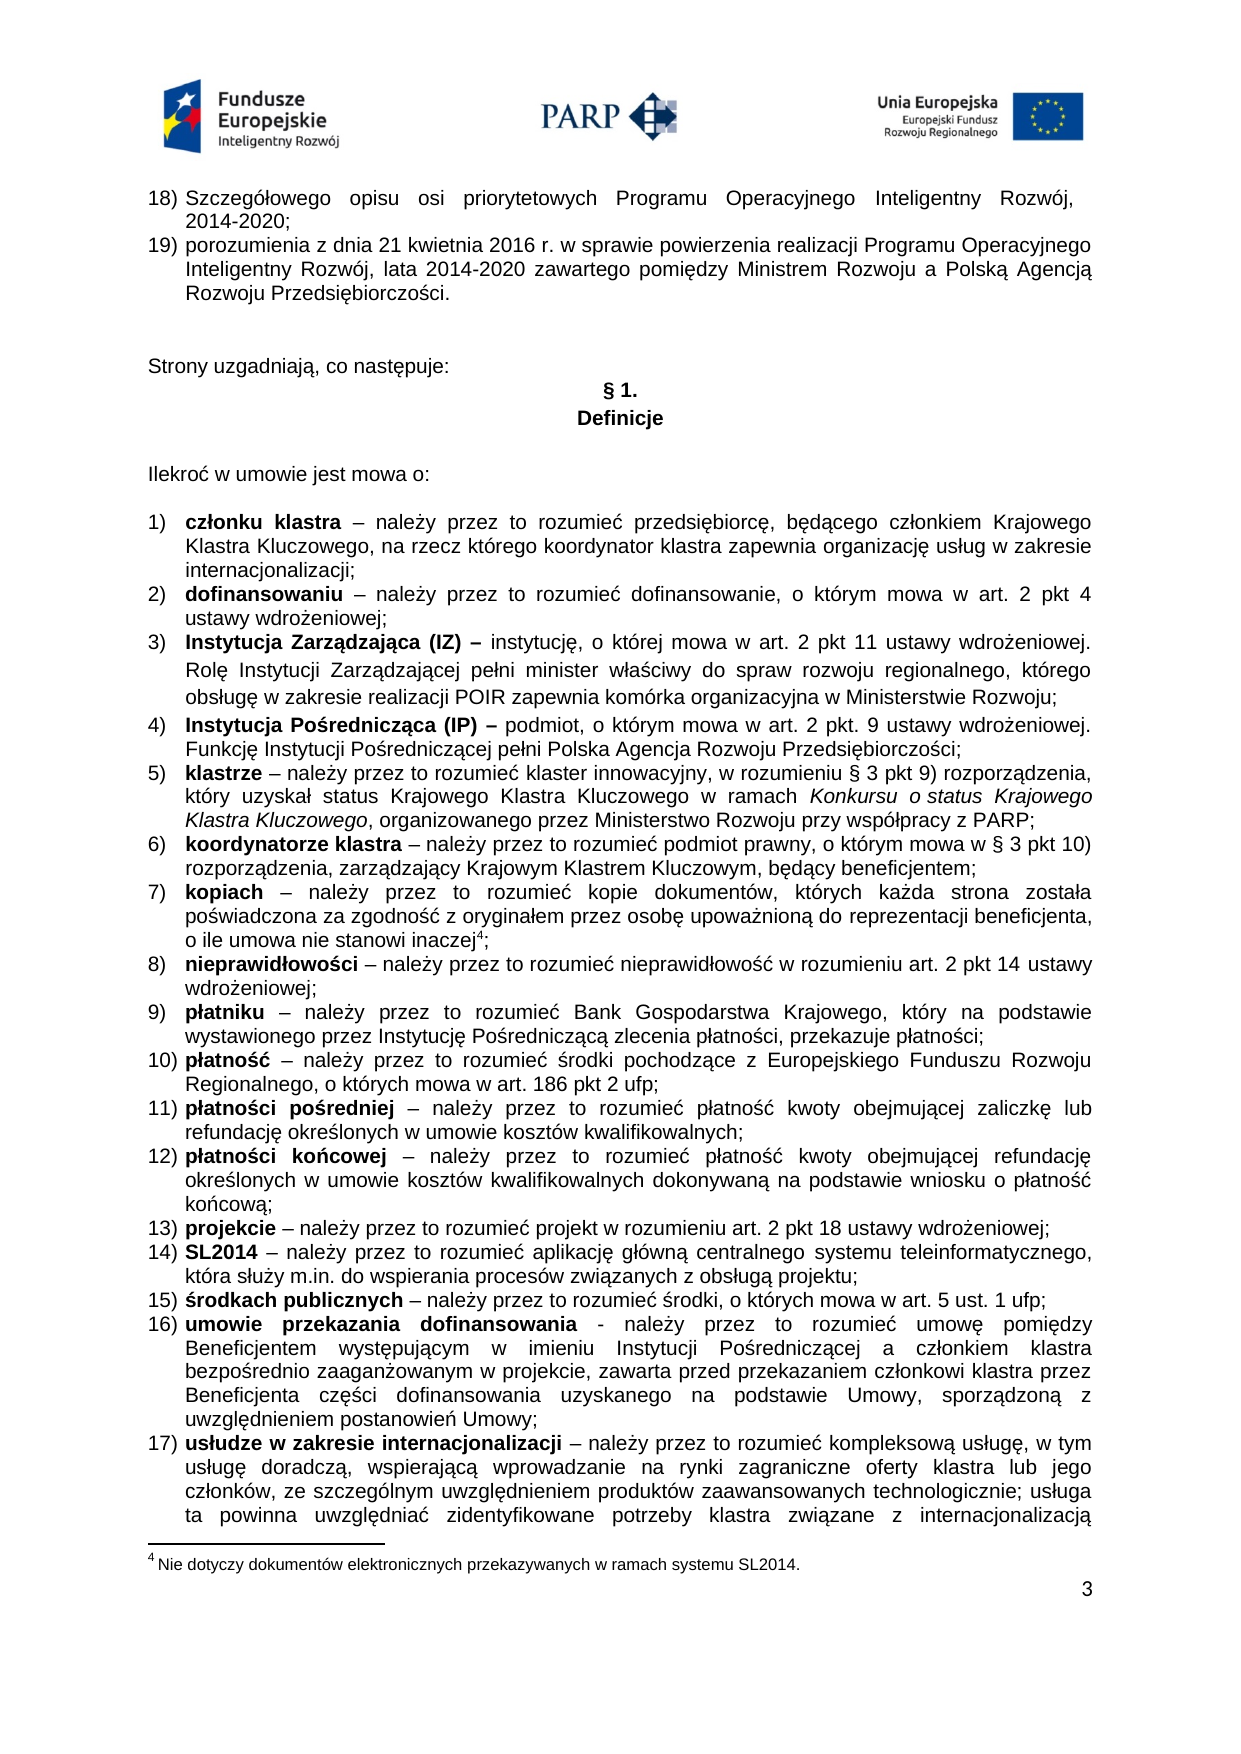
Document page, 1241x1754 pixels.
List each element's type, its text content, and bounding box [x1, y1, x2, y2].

list umowie przekazania dofinansowania - należy przez to rozumieć umowę pomiędzy Beneficjentem występującym w imieniu Instytucji Pośredniczącej a członkiem klastra bezpośrednio zaaganżowanym w projekcie, zawarta przed przekazaniem członkowi klastra przez Beneficjenta części dofinansowania uzyskanego na podstawie Umowy, sporządzoną z uwzględnieniem postanowień Umowy; [148, 1311, 1093, 1431]
list koordynatorze klastra – należy przez to rozumieć podmiot prawny, o którym mowa w § 3 pkt 10) rozporządzenia, zarządzający Krajowym Klastrem Kluczowym, będący beneficjentem; [148, 832, 1093, 880]
list członku klastra – należy przez to rozumieć przedsiębiorcę, będącego członkiem Krajowego Klastra Kluczowego, na rzecz którego koordynator klastra zapewnia organizację usług w zakresie internacjonalizacji; [148, 510, 1093, 582]
list SL2014 – należy przez to rozumieć aplikację główną centralnego systemu teleinformatycznego, która służy m.in. do wspierania procesów związanych z obsługą projektu; [148, 1239, 1093, 1287]
list Instytucja Pośrednicząca (IP) – podmiot, o którym mowa w art. 2 pkt. 9 ustawy wdrożeniowej. Funkcję Instytucji Pośredniczącej pełni Polska Agencja Rozwoju Przedsiębiorczości; [148, 712, 1093, 760]
list płatność – należy przez to rozumieć środki pochodzące z Europejskiego Funduszu Rozwoju Regionalnego, o których mowa w art. 186 pkt 2 ufp; [148, 1048, 1093, 1096]
list kopiach – należy przez to rozumieć kopie dokumentów, których każda strona została poświadczona za zgodność z oryginałem przez osobę upoważnioną do reprezentacji beneficjenta, o ile umowa nie stanowi inaczej; [148, 880, 1093, 952]
text Strony uzgadniają, co następuje: [148, 354, 1093, 378]
subtitle § 1. Definicje [148, 378, 1093, 429]
list Instytucja Zarządzająca (IZ) – instytucję, o której mowa w art. 2 pkt 11 ustawy wdrożeniowej. Rolę Instytucji Zarządzającej pełni minister właściwy do spraw rozwoju regionalnego, którego obsługę w zakresie realizacji POIR zapewnia komórka organizacyjna w Ministerstwie Rozwoju; [148, 630, 1093, 709]
list porozumienia z dnia 21 kwietnia 2016 r. w sprawie powierzenia realizacji Programu Operacyjnego Inteligentny Rozwój, lata 2014-2020 zawartego pomiędzy Ministrem Rozwoju a Polską Agencją Rozwoju Przedsiębiorczości. [148, 233, 1093, 305]
text Ilekroć w umowie jest mowa o: [148, 462, 1093, 486]
list płatności pośredniej – należy przez to rozumieć płatność kwoty obejmującej zaliczkę lub refundację określonych w umowie kosztów kwalifikowalnych; [148, 1096, 1093, 1144]
list projekcie – należy przez to rozumieć projekt w rozumieniu art. 2 pkt 18 ustawy wdrożeniowej; [148, 1216, 1093, 1239]
list płatności końcowej – należy przez to rozumieć płatność kwoty obejmującej refundację określonych w umowie kosztów kwalifikowalnych dokonywaną na podstawie wniosku o płatność końcową; [148, 1144, 1093, 1216]
list środkach publicznych – należy przez to rozumieć środki, o których mowa w art. 5 ust. 1 ufp; [148, 1287, 1093, 1311]
list płatniku – należy przez to rozumieć Bank Gospodarstwa Krajowego, który na podstawie wystawionego przez Instytucję Pośredniczącą zlecenia płatności, przekazuje płatności; [148, 1000, 1093, 1048]
list nieprawidłowości – należy przez to rozumieć nieprawidłowość w rozumieniu art. 2 pkt 14 ustawy wdrożeniowej; [148, 952, 1093, 1000]
list klastrze – należy przez to rozumieć klaster innowacyjny, w rozumieniu § 3 pkt 9) rozporządzenia, który uzyskał status Krajowego Klastra Kluczowego w ramach Konkursu o status Krajowego Klastra Kluczowego, organizowanego przez Ministerstwo Rozwoju przy współpracy z PARP; [148, 760, 1093, 832]
list Szczegółowego opisu osi priorytetowych Programu Operacyjnego Inteligentny Rozwój, 2014-2020; [148, 185, 1093, 233]
picture [147, 73, 1093, 161]
list dofinansowaniu – należy przez to rozumieć dofinansowanie, o którym mowa w art. 2 pkt 4 ustawy wdrożeniowej; [148, 582, 1093, 630]
